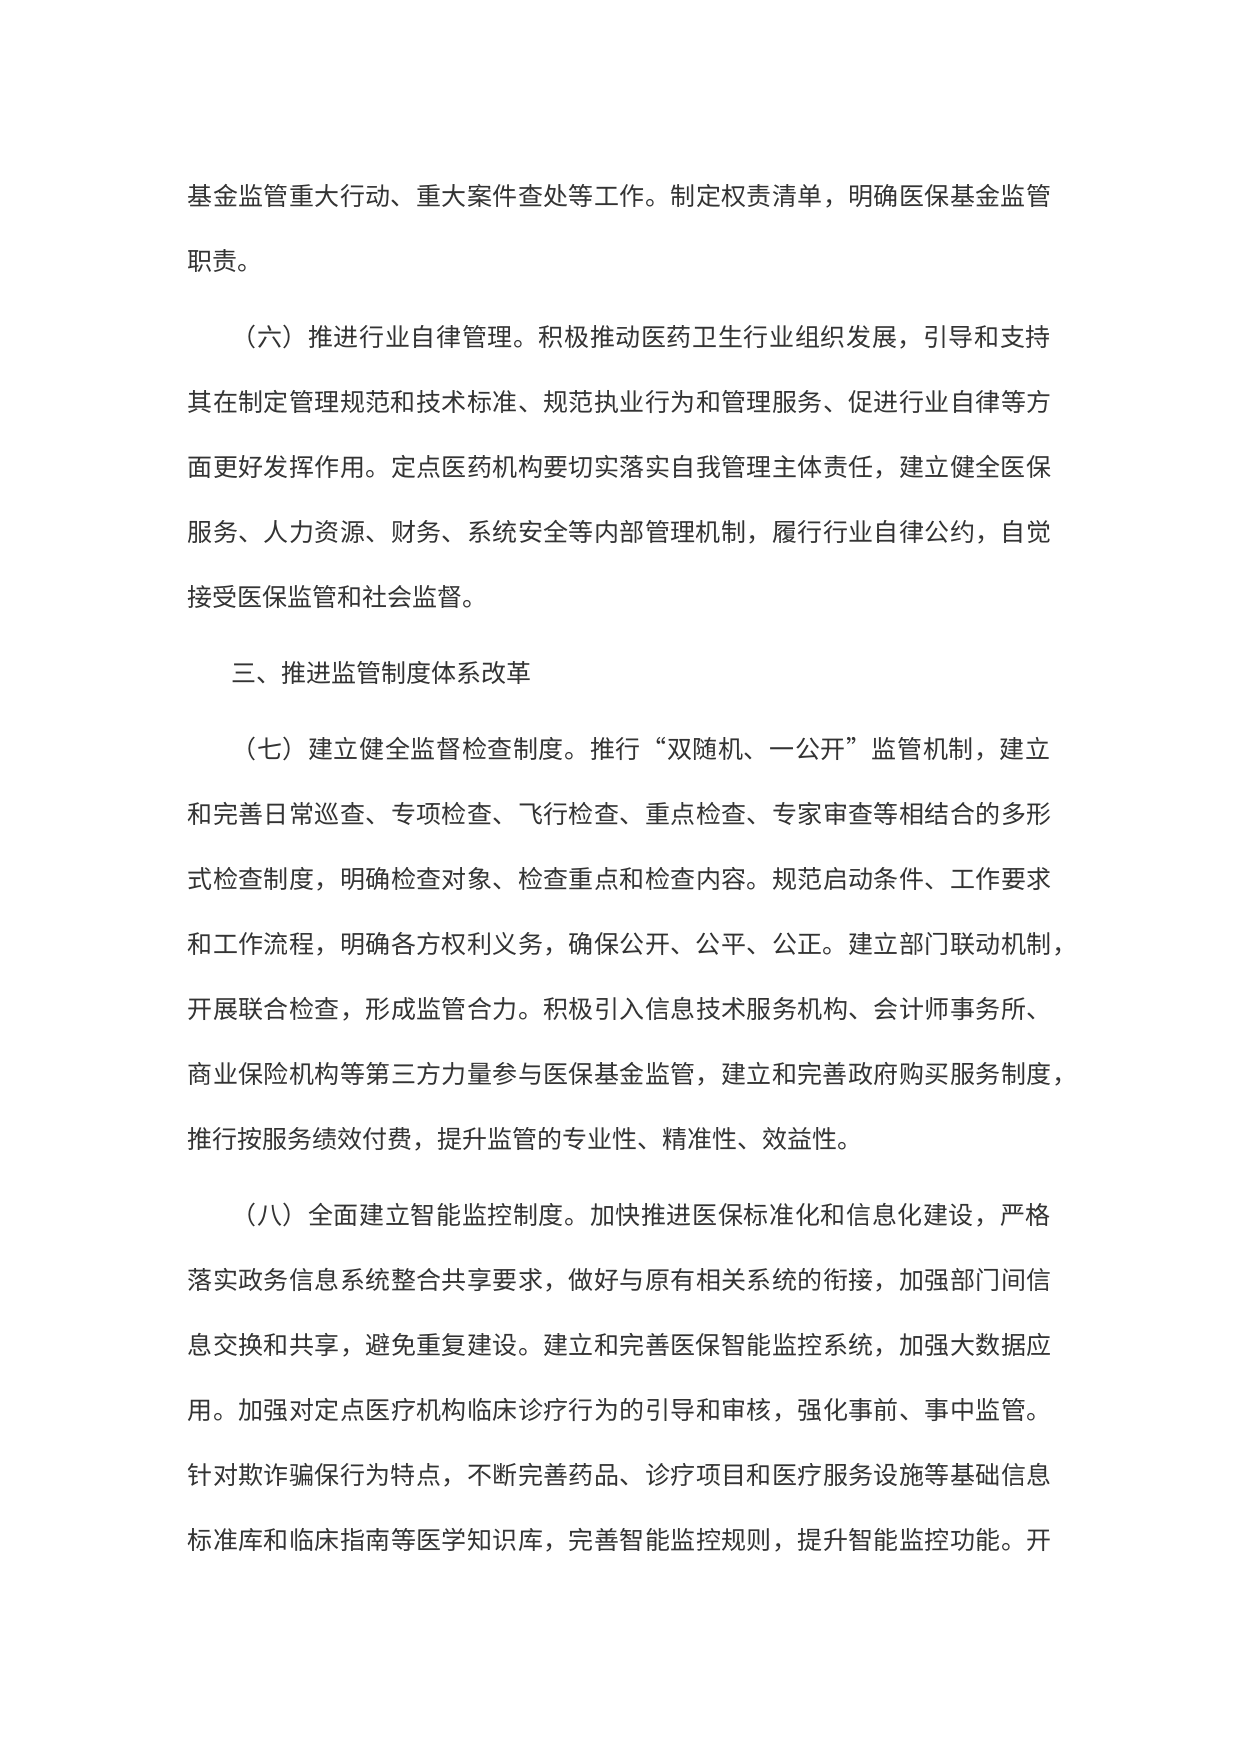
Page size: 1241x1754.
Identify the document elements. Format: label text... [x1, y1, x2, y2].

text （七）建立健全监督检查制度。推行“双随机、一公开”监管机制，建立和完善日常巡查、专项检查、飞行检查、重点检查、专家审查等相结合的多形式检查制度，明确检查对象、检查重点和检查内容。规范启动条件、工作要求和工作流程，明确各方权利义务，确保公开、公平、公正。建立部门联动机制，开展联合检查，形成监管合力。积极引入信息技术服务机构、会计师事务所、商业保险机构等第三方力量参与医保基金监管，建立和完善政府购买服务制度，推行按服务绩效付费，提升监管的专业性、精准性、效益性。 [187, 715, 1053, 1170]
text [187, 162, 1053, 292]
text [187, 1181, 1053, 1571]
text （六）推进行业自律管理。积极推动医药卫生行业组织发展，引导和支持其在制定管理规范和技术标准、规范执业行为和管理服务、促进行业自律等方面更好发挥作用。定点医药机构要切实落实自我管理主体责任，建立健全医保服务、人力资源、财务、系统安全等内部管理机制，履行行业自律公约，自觉接受医保监管和社会监督。 [187, 303, 1053, 628]
text 三、推进监管制度体系改革 [187, 639, 1053, 704]
